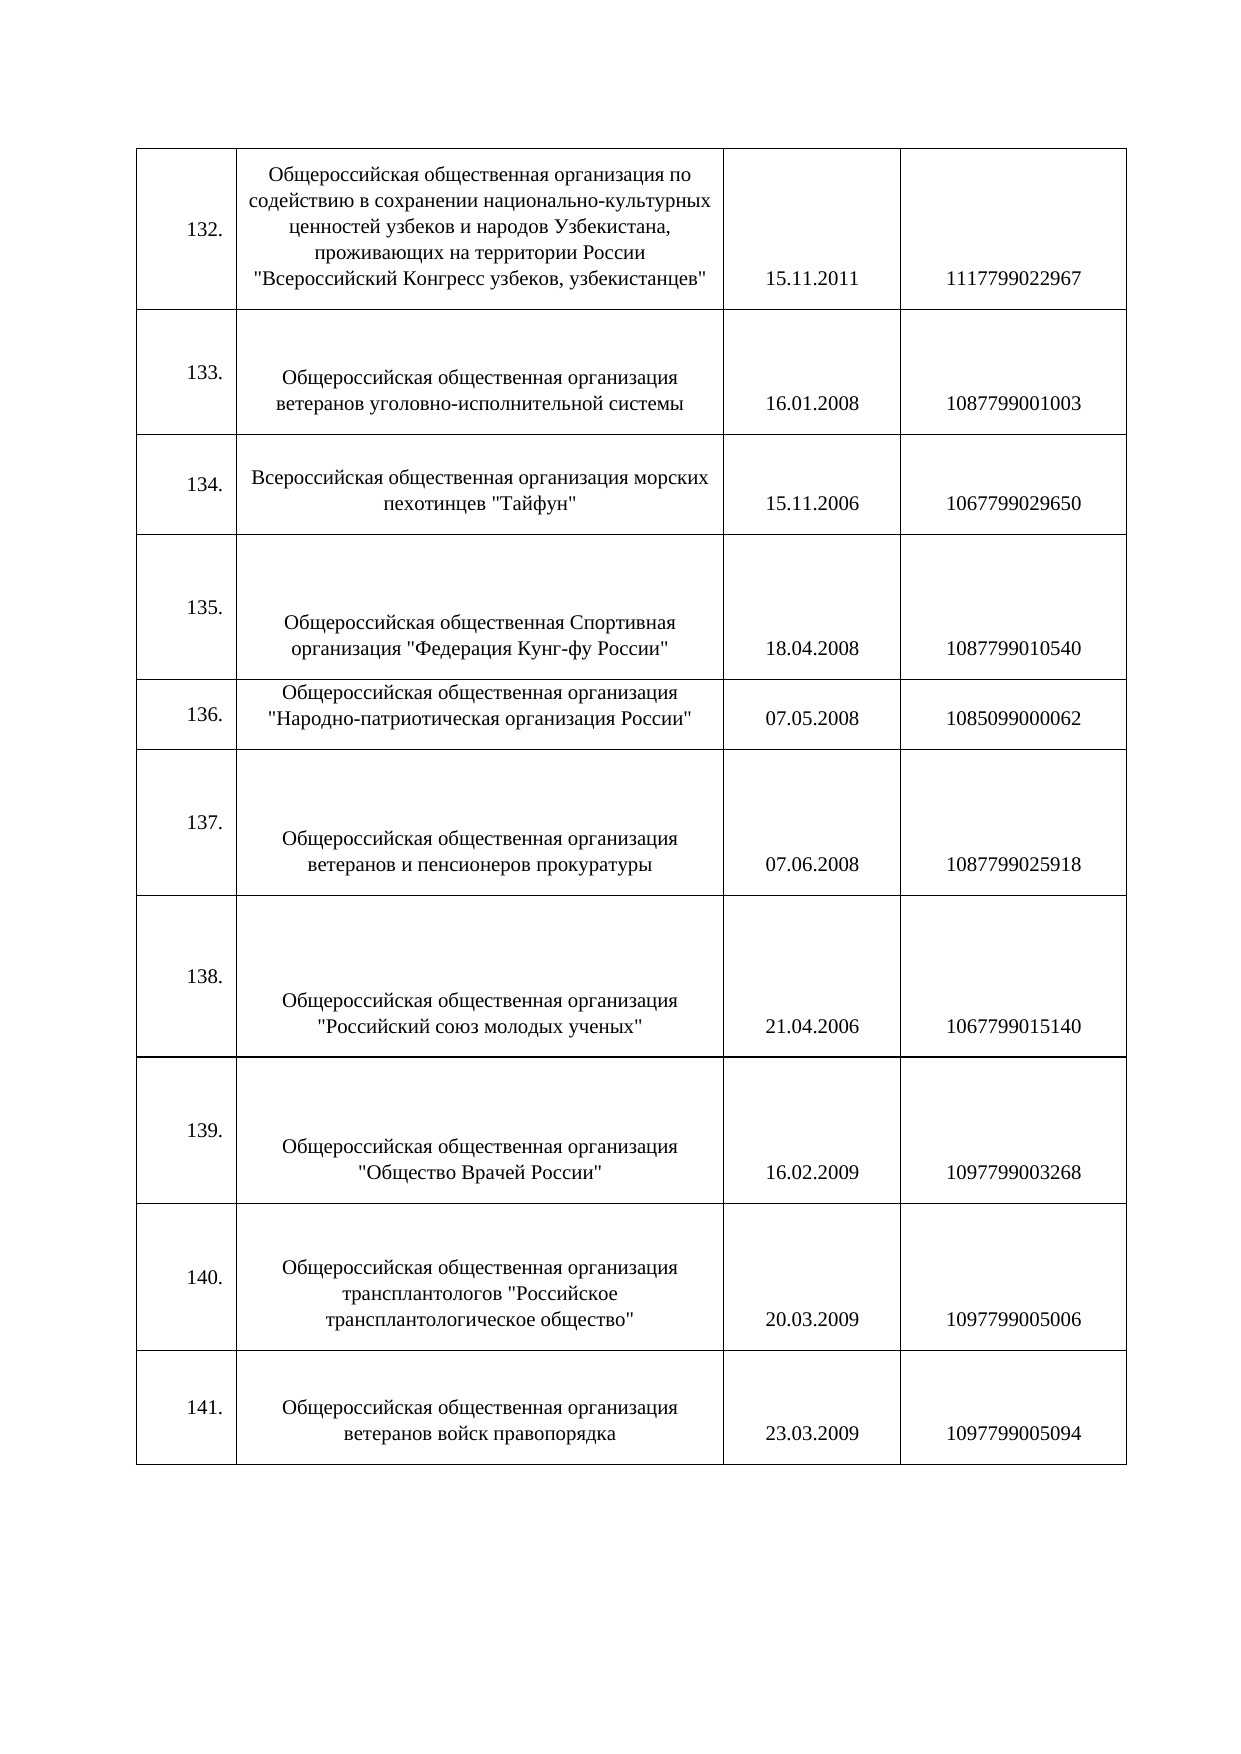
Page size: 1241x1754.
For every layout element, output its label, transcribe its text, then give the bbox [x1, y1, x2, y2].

table_cell [137, 896, 236, 1056]
table_cell [137, 435, 236, 534]
table_cell 1067799015140 [901, 896, 1126, 1056]
table_cell [137, 310, 236, 434]
table_cell 16.01.2008 [724, 310, 900, 434]
table_cell [137, 680, 236, 748]
table_cell Общероссийская общественная организация "Общество Врачей России" [237, 1058, 723, 1203]
table_cell 18.04.2008 [724, 535, 900, 679]
table_cell Общероссийская общественная Спортивная организация "Федерация Кунг-фу России" [237, 535, 723, 679]
table_cell [137, 1058, 236, 1203]
table_cell Общероссийская общественная организация ветеранов войск правопорядка [237, 1351, 723, 1463]
table_cell 07.05.2008 [724, 680, 900, 748]
table_cell 1087799001003 [901, 310, 1126, 434]
table_cell 1087799010540 [901, 535, 1126, 679]
table_cell [137, 149, 236, 309]
table_cell 1097799005006 [901, 1204, 1126, 1349]
table_cell 1067799029650 [901, 435, 1126, 534]
table_cell 07.06.2008 [724, 750, 900, 895]
table_cell [137, 1204, 236, 1349]
table_cell 23.03.2009 [724, 1351, 900, 1463]
table_cell Общероссийская общественная организация трансплантологов "Российское трансплантологическое общество" [237, 1204, 723, 1349]
table_cell Общероссийская общественная организация ветеранов и пенсионеров прокуратуры [237, 750, 723, 895]
table_cell 1097799005094 [901, 1351, 1126, 1463]
table_cell Общероссийская общественная организация ветеранов уголовно-исполнительной системы [237, 310, 723, 434]
table_cell 15.11.2011 [724, 149, 900, 309]
table_cell 16.02.2009 [724, 1058, 900, 1203]
table_cell 1085099000062 [901, 680, 1126, 748]
table_cell Общероссийская общественная организация "Народно-патриотическая организация России" [237, 680, 723, 748]
table_cell [137, 1351, 236, 1463]
table_cell 1117799022967 [901, 149, 1126, 309]
table_cell [137, 535, 236, 679]
table_cell Общероссийская общественная организация "Российский союз молодых ученых" [237, 896, 723, 1056]
table_cell Всероссийская общественная организация морских пехотинцев "Тайфун" [237, 435, 723, 534]
table_cell [137, 750, 236, 895]
table_cell 15.11.2006 [724, 435, 900, 534]
table_cell 20.03.2009 [724, 1204, 900, 1349]
table_cell 21.04.2006 [724, 896, 900, 1056]
table_cell 1087799025918 [901, 750, 1126, 895]
table_cell 1097799003268 [901, 1058, 1126, 1203]
table_cell Общероссийская общественная организация по содействию в сохранении национально-культурных ценностей узбеков и народов Узбекистана, проживающих на территории России "Всероссийский Конгресс узбеков, узбекистанцев" [237, 149, 723, 309]
